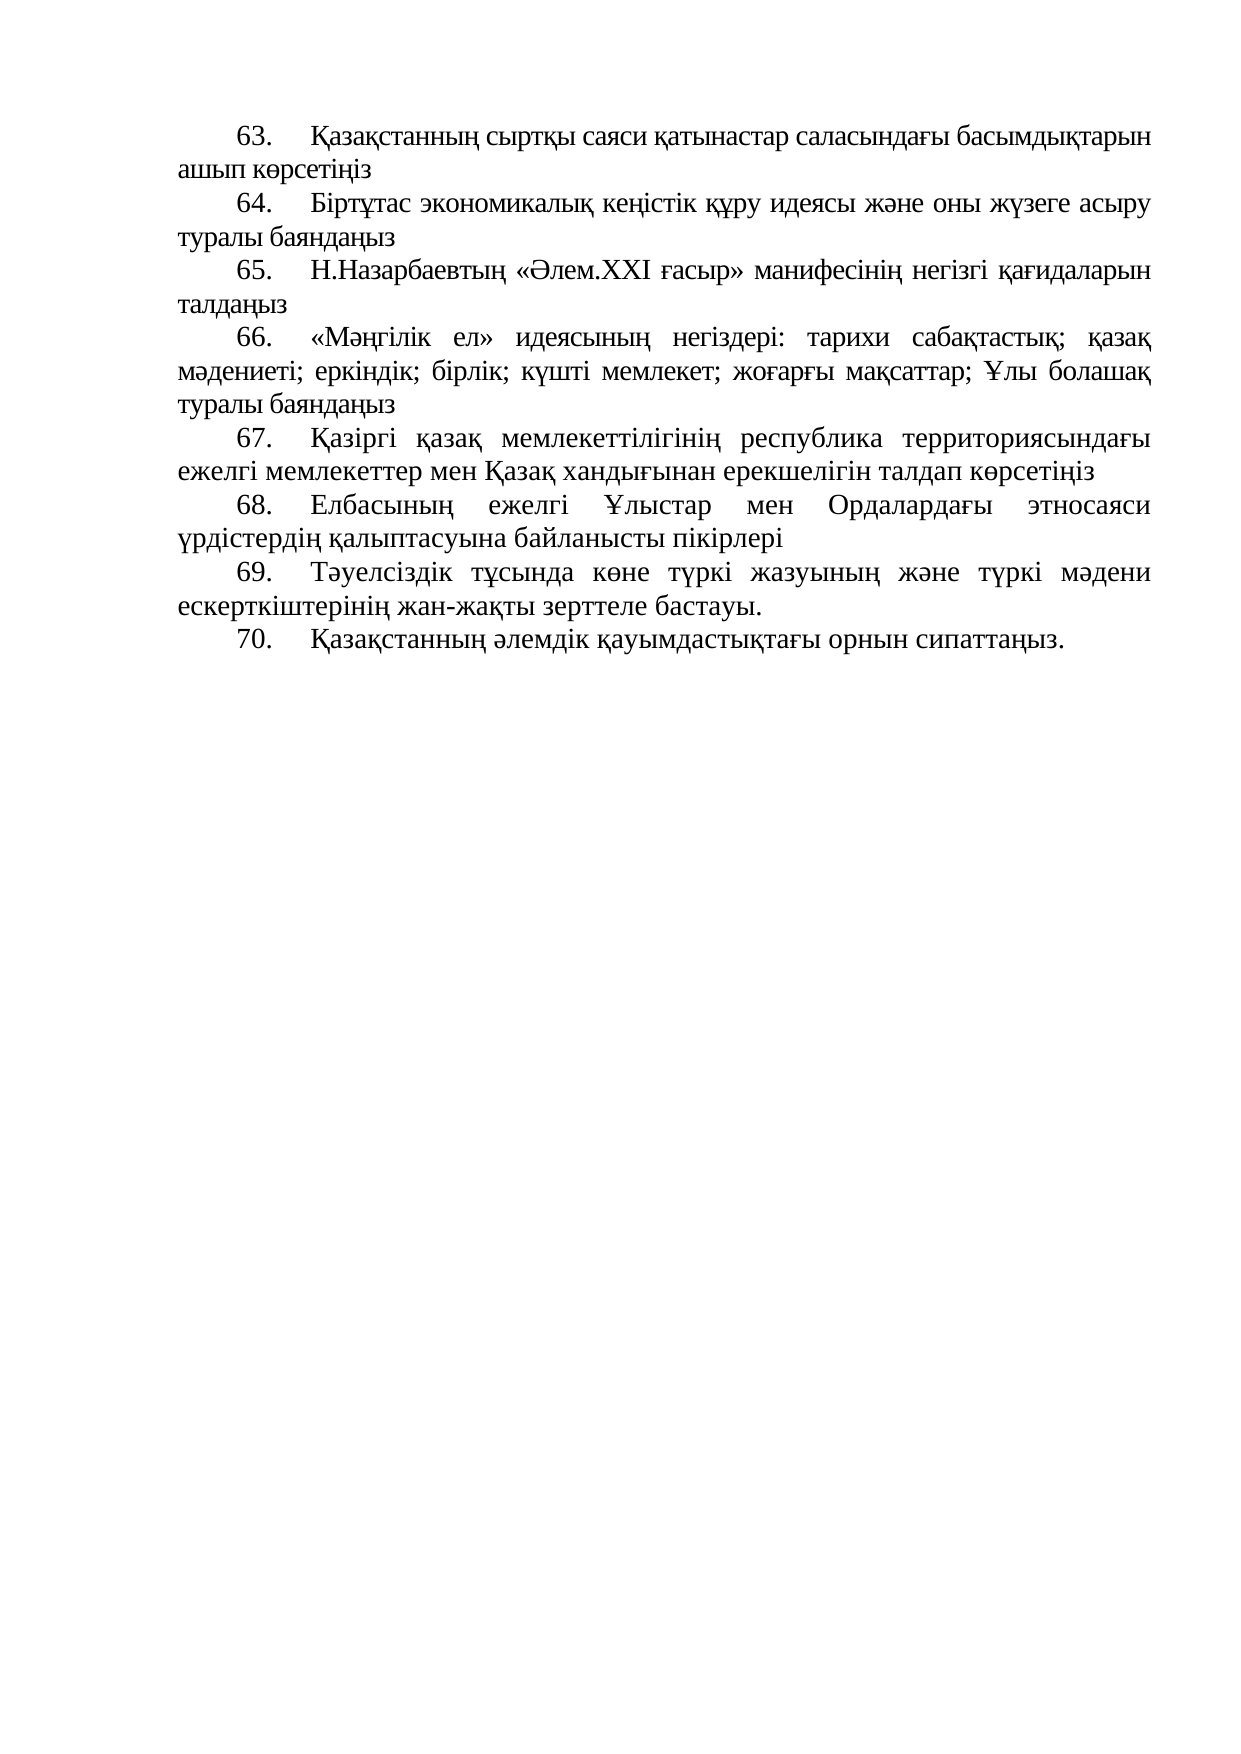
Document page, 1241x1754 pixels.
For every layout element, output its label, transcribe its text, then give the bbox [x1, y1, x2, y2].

list Тәуелсіздік тұсында көне түркі жазуының және түркі мәдени ескерткіштерінің жан-жақты зерттеле бастауы. [177, 554, 1152, 621]
list Елбасының ежелгі Ұлыстар мен Ордалардағы этносаяси үрдістердің қалыптасуына байланысты пікірлері [177, 487, 1152, 554]
list «Мәңгілік ел» идеясының негіздері: тарихи сабақтастық; қазақ мәдениеті; еркіндік; бірлік; күшті мемлекет; жоғарғы мақсаттар; Ұлы болашақ туралы баяндаңыз [177, 319, 1152, 420]
list Қазақстанның сыртқы саяси қатынастар саласындағы басымдықтарын ашып көрсетіңіз [177, 118, 1152, 185]
list Н.Назарбаевтың «Әлем.ХХІ ғасыр» манифесінің негізгі қағидаларын талдаңыз [177, 252, 1152, 319]
list Біртұтас экономикалық кеңістік құру идеясы және оны жүзеге асыру туралы баяндаңыз [177, 185, 1152, 252]
list Қазіргі қазақ мемлекеттілігінің республика территориясындағы ежелгі мемлекеттер мен Қазақ хандығынан ерекшелігін талдап көрсетіңіз [177, 420, 1152, 487]
list Қазақстанның әлемдік қауымдастықтағы орнын сипаттаңыз. [177, 621, 1152, 655]
